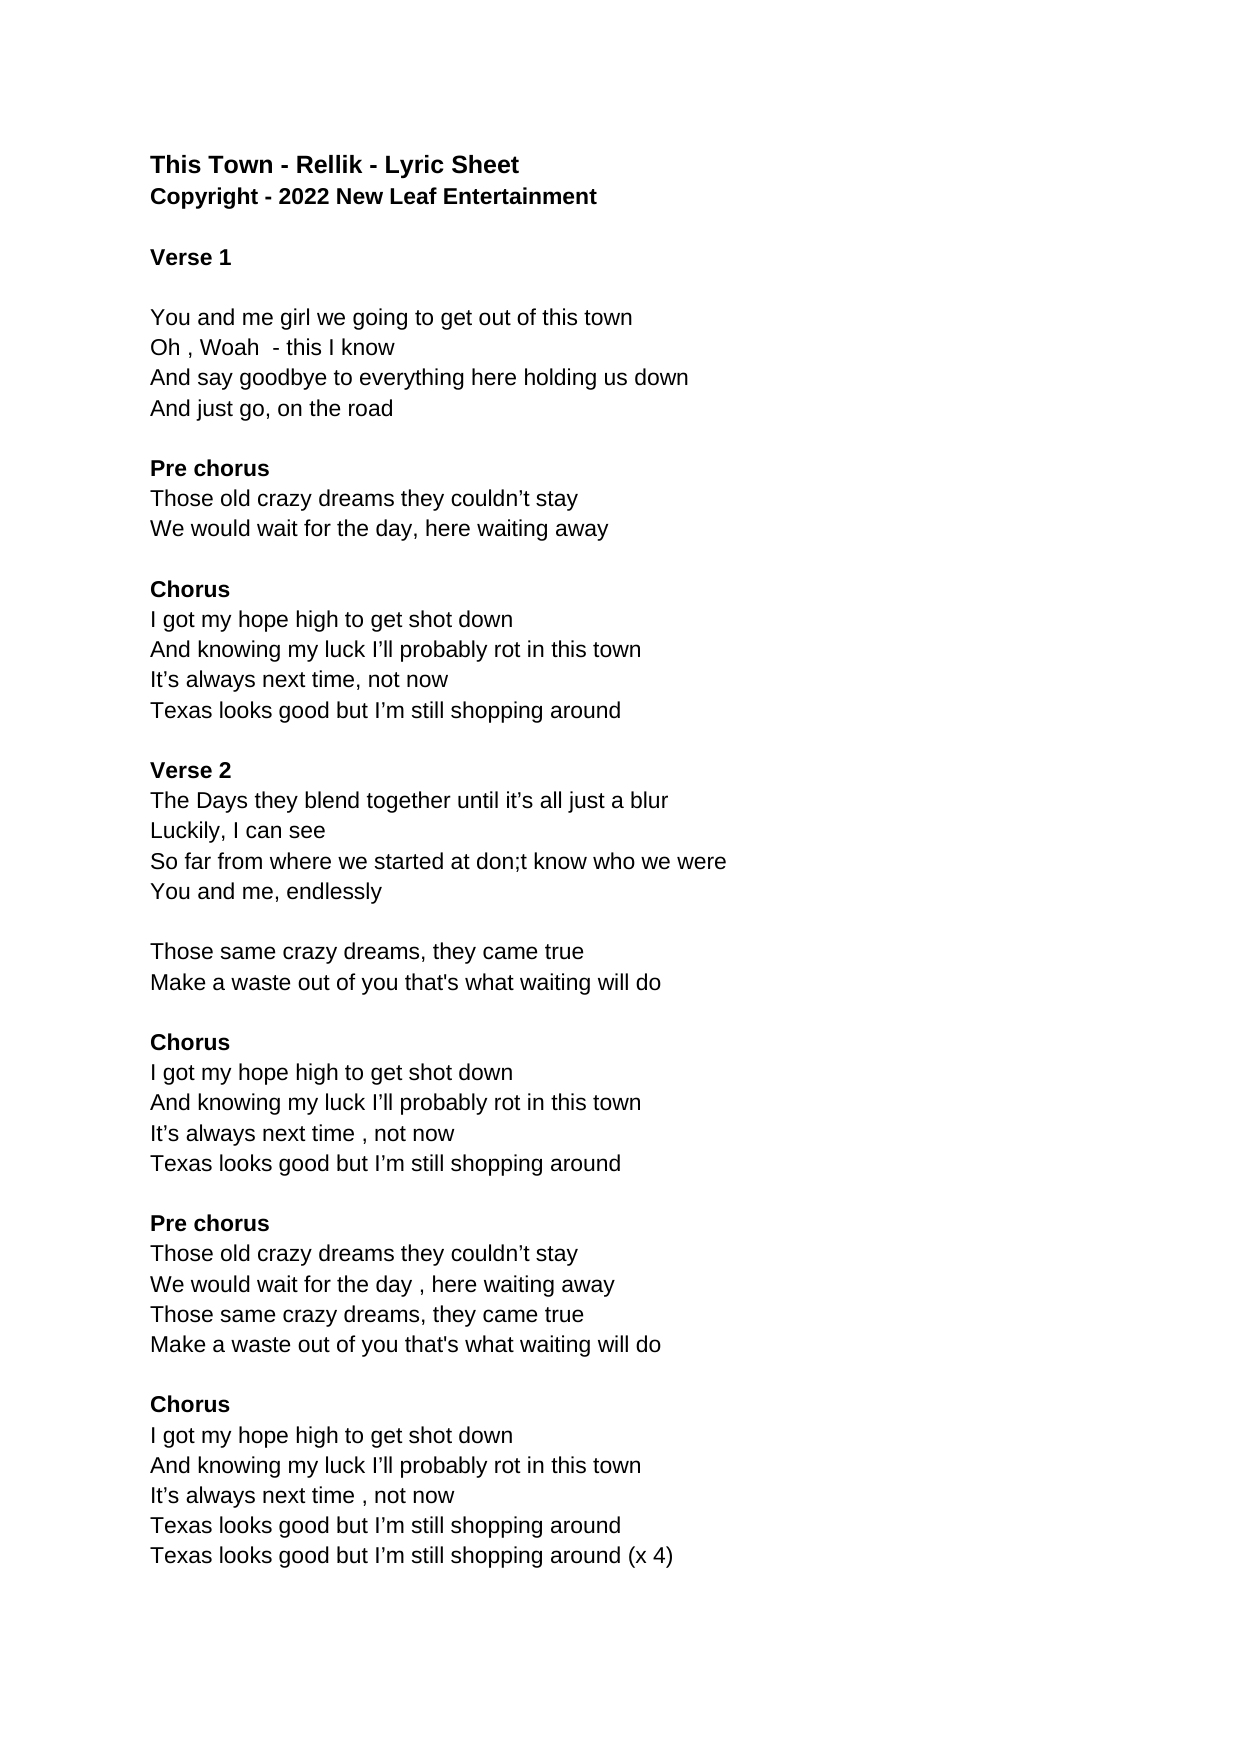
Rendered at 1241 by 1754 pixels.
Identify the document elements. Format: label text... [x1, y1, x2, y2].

text Those same crazy dreams, they came true [150, 938, 1090, 964]
text Chorus [150, 1391, 1090, 1418]
text You and me, endlessly [150, 878, 1090, 904]
text Pre chorus [150, 455, 1090, 481]
text Oh , Woah - this I know [150, 334, 1090, 360]
text Verse 2 [150, 757, 1090, 783]
text Texas looks good but I’m still shopping around (x 4) [150, 1542, 1090, 1569]
text Luckily, I can see [150, 817, 1090, 844]
text And knowing my luck I’ll probably rot in this town [150, 636, 1090, 662]
text Copyright - 2022 New Leaf Entertainment [150, 183, 1090, 209]
text Those old crazy dreams they couldn’t stay [150, 1240, 1090, 1267]
text The Days they blend together until it’s all just a blur [150, 787, 1090, 813]
text It’s always next time , not now [150, 1119, 1090, 1146]
text Texas looks good but I’m still shopping around [150, 1150, 1090, 1176]
text You and me girl we going to get out of this town [150, 304, 1090, 330]
text And say goodbye to everything here holding us down [150, 364, 1090, 391]
text It’s always next time, not now [150, 666, 1090, 693]
text Pre chorus [150, 1210, 1090, 1236]
text Texas looks good but I’m still shopping around [150, 1512, 1090, 1538]
text Chorus [150, 576, 1090, 602]
text Chorus [150, 1029, 1090, 1055]
text Those same crazy dreams, they came true [150, 1301, 1090, 1327]
text Texas looks good but I’m still shopping around [150, 697, 1090, 723]
text We would wait for the day, here waiting away [150, 515, 1090, 542]
text It’s always next time , not now [150, 1482, 1090, 1508]
text I got my hope high to get shot down [150, 606, 1090, 632]
text And knowing my luck I’ll probably rot in this town [150, 1452, 1090, 1478]
text And just go, on the road [150, 394, 1090, 421]
text Make a waste out of you that's what waiting will do [150, 1331, 1090, 1357]
text Verse 1 [150, 243, 1090, 270]
text So far from where we started at don;t know who we were [150, 848, 1090, 874]
text Those old crazy dreams they couldn’t stay [150, 485, 1090, 511]
text And knowing my luck I’ll probably rot in this town [150, 1089, 1090, 1116]
text This Town - Rellik - Lyric Sheet [150, 150, 1090, 179]
text Make a waste out of you that's what waiting will do [150, 968, 1090, 995]
text I got my hope high to get shot down [150, 1422, 1090, 1448]
text We would wait for the day , here waiting away [150, 1271, 1090, 1297]
text I got my hope high to get shot down [150, 1059, 1090, 1085]
